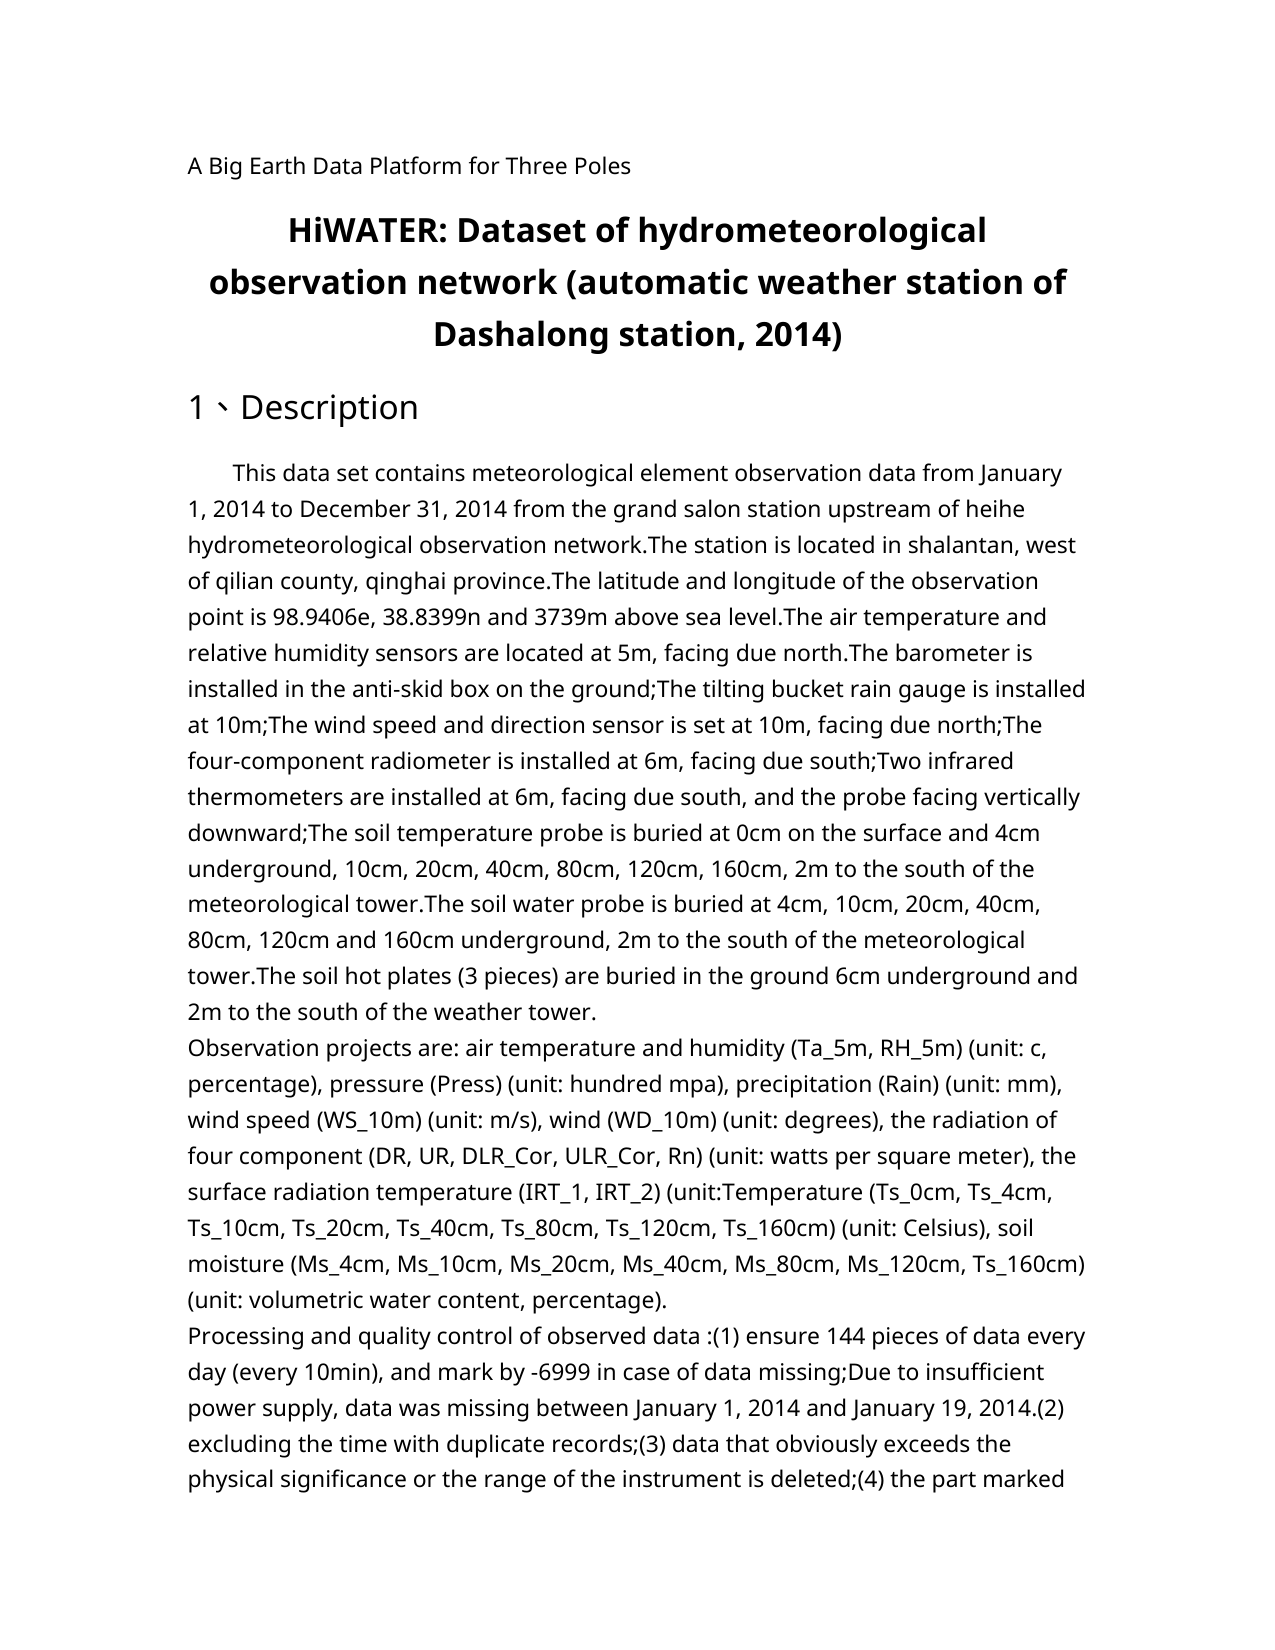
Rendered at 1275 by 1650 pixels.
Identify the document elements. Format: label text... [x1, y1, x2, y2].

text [187, 457, 1087, 1495]
text A Big Earth Data Platform for Three Poles [187, 150, 1087, 181]
text 1、Description [187, 384, 1087, 429]
text HiWATER: Dataset of hydrometeorological observation network (automatic weather station of Dashalong station, 2014) [187, 207, 1087, 357]
